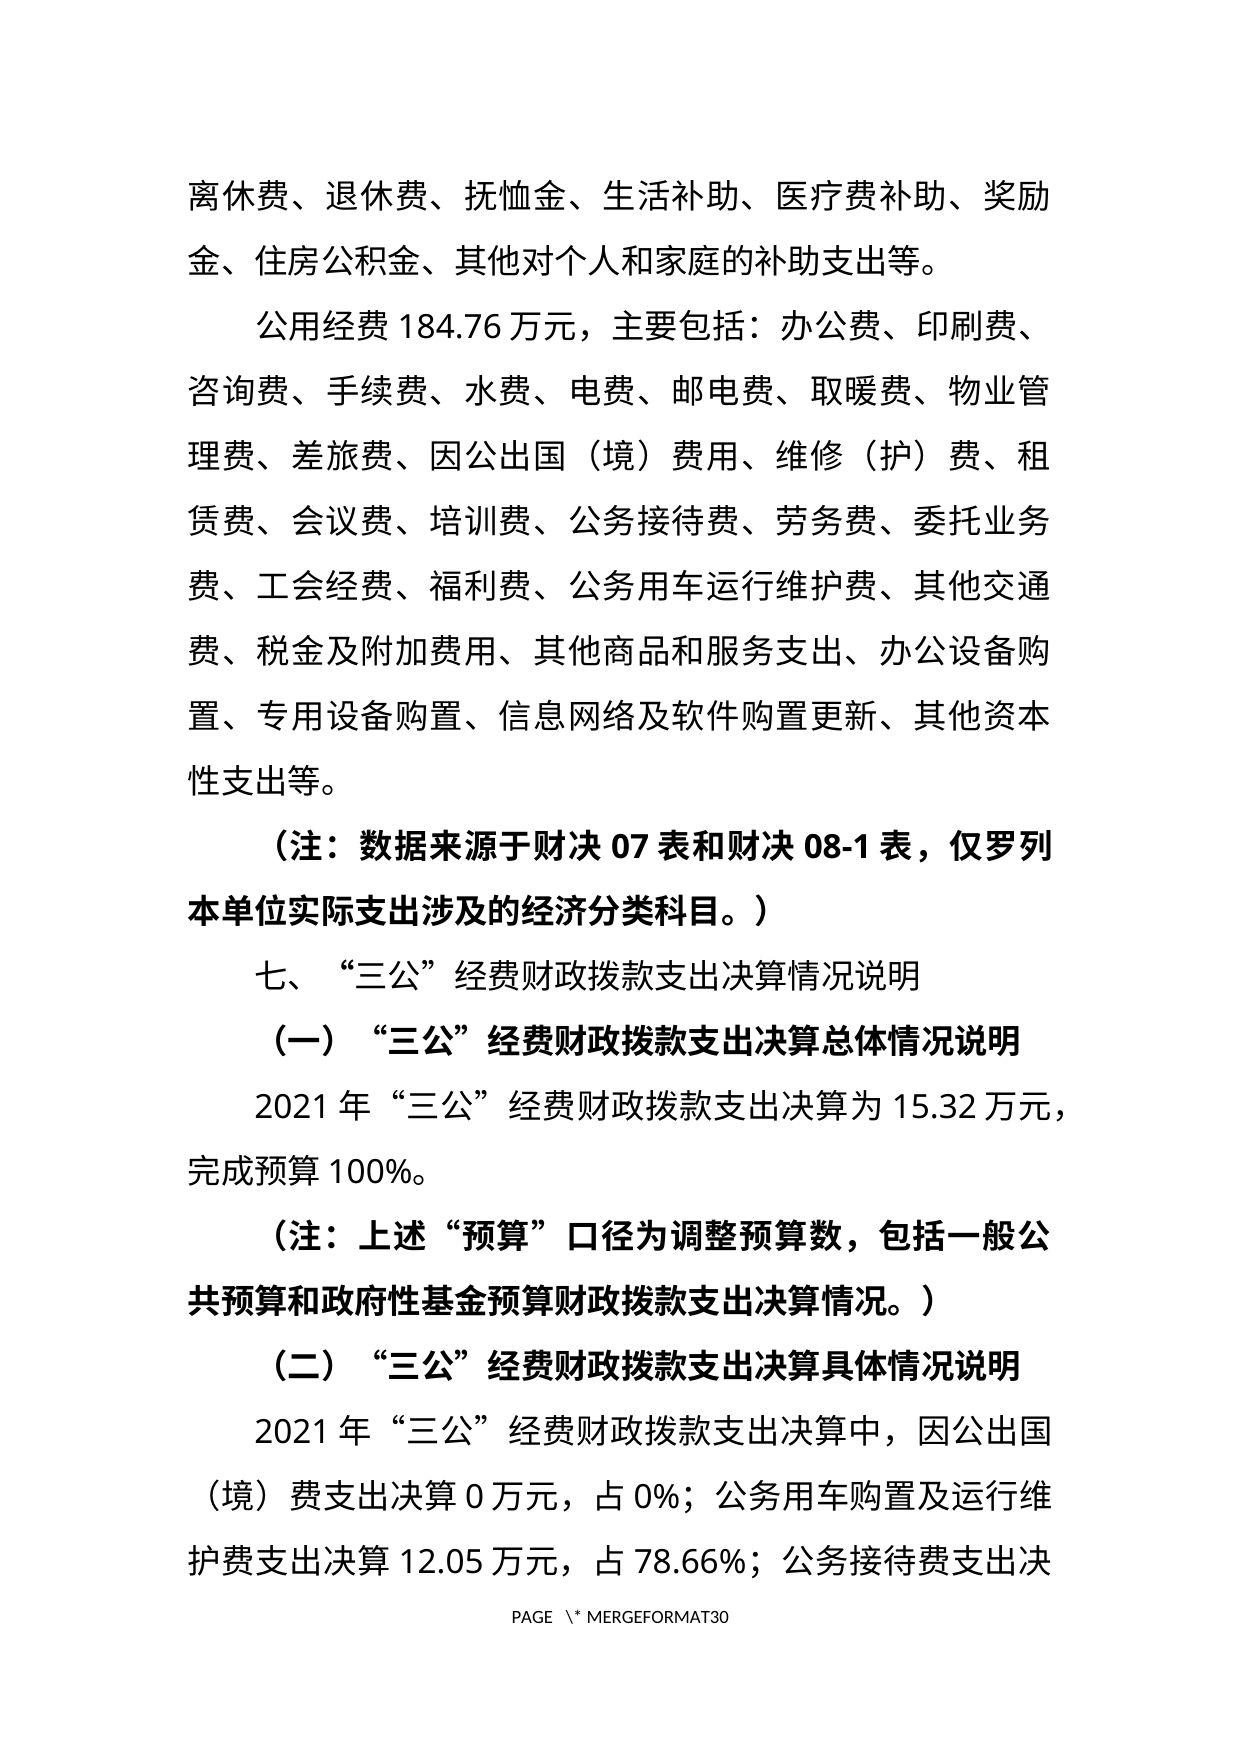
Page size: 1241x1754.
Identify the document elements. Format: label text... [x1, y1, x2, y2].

text （注：上述“预算”口径为调整预算数，包括一般公共预算和政府性基金预算财政拨款支出决算情况。） [187, 1202, 1053, 1332]
text （注：数据来源于财决07表和财决08-1表，仅罗列本单位实际支出涉及的经济分类科目。） [187, 812, 1053, 942]
text （一）“三公”经费财政拨款支出决算总体情况说明 [187, 1007, 1053, 1072]
text 七、“三公”经费财政拨款支出决算情况说明 [187, 942, 1053, 1007]
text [187, 162, 1053, 292]
text 2021年“三公”经费财政拨款支出决算为15.32万元，完成预算100%。 [187, 1072, 1053, 1202]
text 公用经费184.76万元，主要包括：办公费、印刷费、咨询费、手续费、水费、电费、邮电费、取暖费、物业管理费、差旅费、因公出国（境）费用、维修（护）费、租赁费、会议费、培训费、公务接待费、劳务费、委托业务费、工会经费、福利费、公务用车运行维护费、其他交通费、税金及附加费用、其他商品和服务支出、办公设备购置、专用设备购置、信息网络及软件购置更新、其他资本性支出等。 [187, 292, 1053, 812]
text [187, 1397, 1053, 1592]
text （二）“三公”经费财政拨款支出决算具体情况说明 [187, 1332, 1053, 1397]
